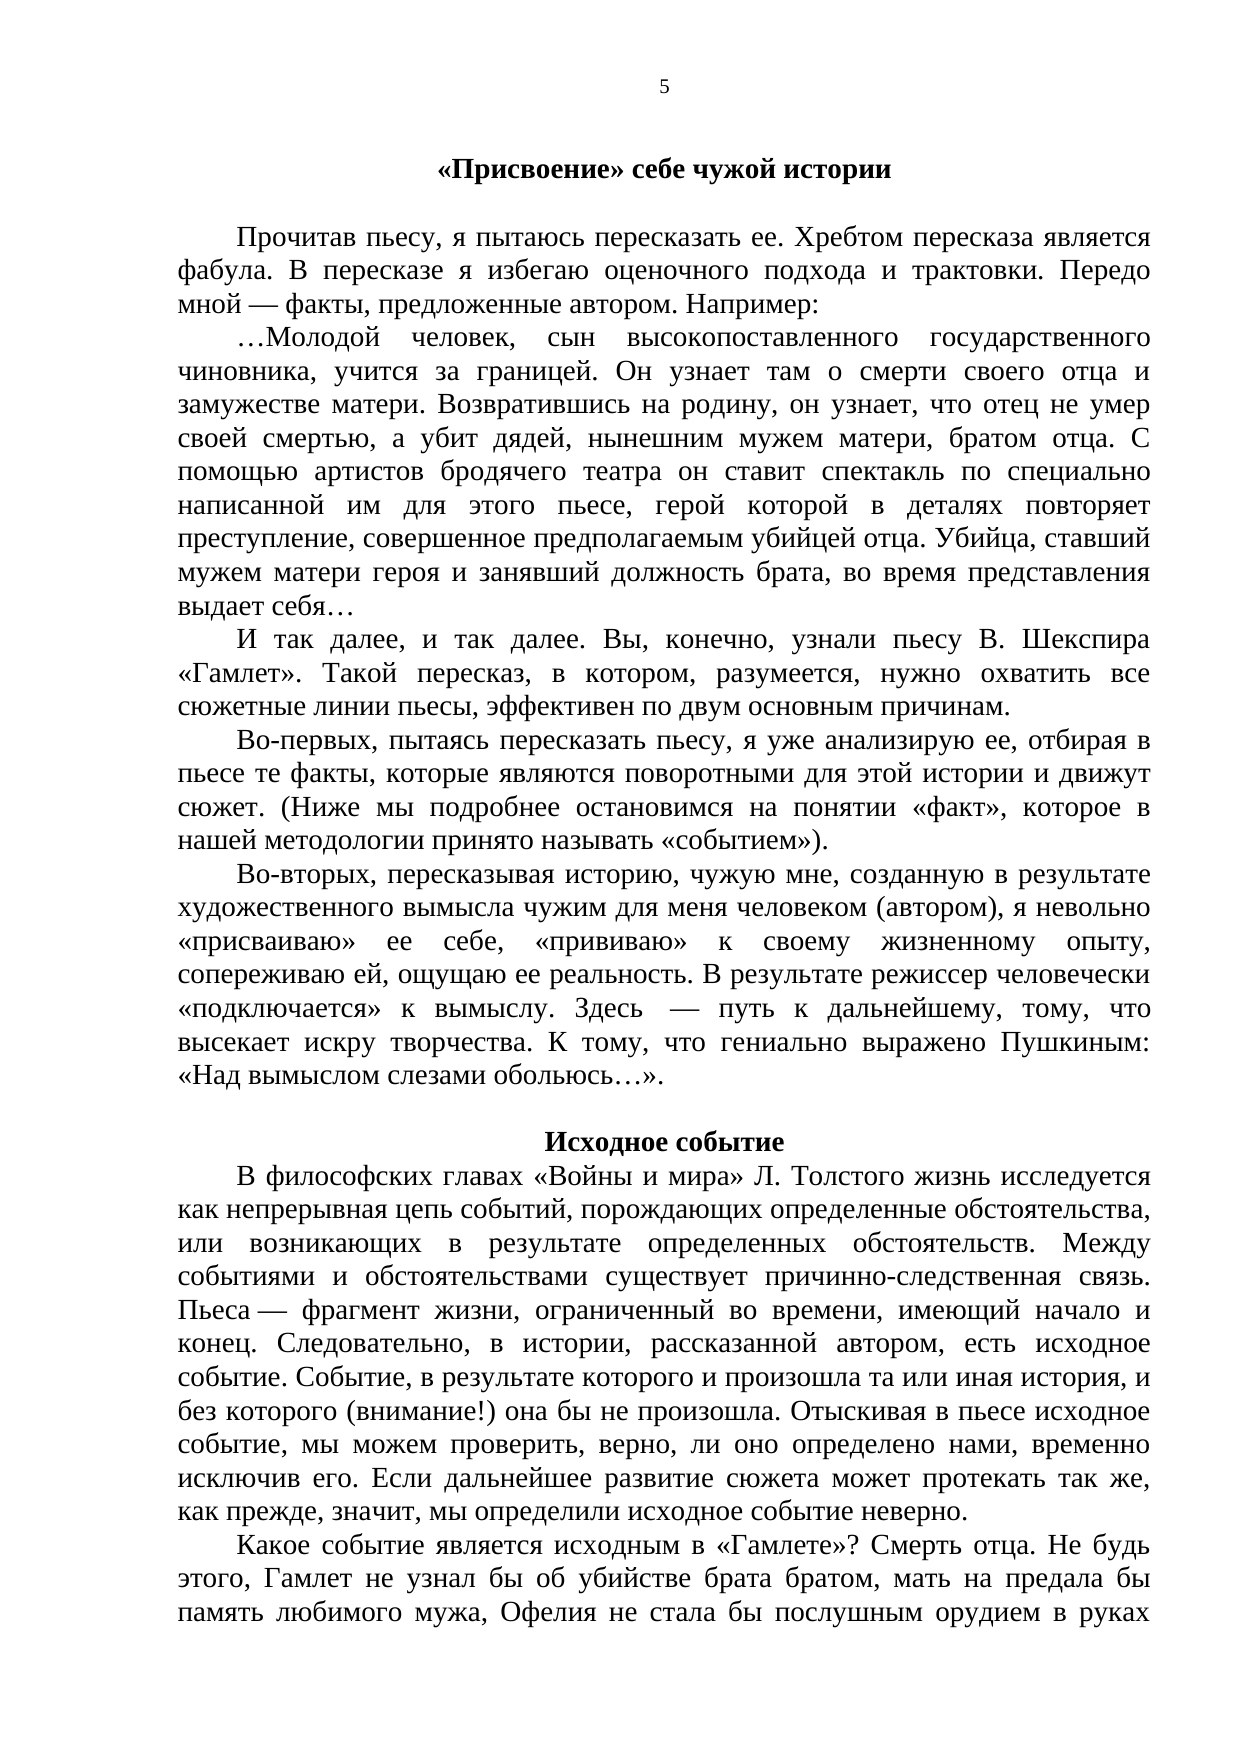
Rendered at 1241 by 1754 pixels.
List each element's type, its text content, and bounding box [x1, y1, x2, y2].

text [177, 1527, 1152, 1627]
text Во-первых, пытаясь пересказать пьесу, я уже анализирую ее, отбирая в пьесе те факты, которые являются поворотными для этой истории и движут сюжет. (Ниже мы подробнее остановимся на понятии «факт», которое в нашей методологии принято называть «событием»). [177, 722, 1152, 856]
text И так далее, и так далее. Вы, конечно, узнали пьесу В. Шекспира «Гамлет». Такой пересказ, в котором, разумеется, нужно охватить все сюжетные линии пьесы, эффективен по двум основным причинам. [177, 621, 1152, 722]
text Во-вторых, пересказывая историю, чужую мне, созданную в результате художественного вымысла чужим для меня человеком (автором), я невольно «присваиваю» ее себе, «прививаю» к своему жизненному опыту, сопереживаю ей, ощущаю ее реальность. В результате режиссер человечески «подключается» к вымыслу. Здесь — путь к дальнейшему, тому, что высекает искру творчества. К тому, что гениально выражено Пушкиным: «Над вымыслом слезами обольюсь…». [177, 856, 1152, 1091]
text Прочитав пьесу, я пытаюсь пересказать ее. Хребтом пересказа является фабула. В пересказе я избегаю оценочного подхода и трактовки. Передо мной — факты, предложенные автором. Например: [177, 219, 1152, 319]
text …Молодой человек, сын высокопоставленного государственного чиновника, учится за границей. Он узнает там о смерти своего отца и замужестве матери. Возвратившись на родину, он узнает, что отец не умер своей смертью, а убит дядей, нынешним мужем матери, братом отца. С помощью артистов бродячего театра он ставит спектакль по специально написанной им для этого пьесе, герой которой в деталях повторяет преступление, совершенное предполагаемым убийцей отца. Убийца, ставший мужем матери героя и занявший должность брата, во время представления выдает себя… [177, 319, 1152, 621]
text В философских главах «Войны и мира» Л. Толстого жизнь исследуется как непрерывная цепь событий, порождающих определенные обстоятельства, или возникающих в результате определенных обстоятельств. Между событиями и обстоятельствами существует причинно-следственная связь. Пьеса — фрагмент жизни, ограниченный во времени, имеющий начало и конец. Следовательно, в истории, рассказанной автором, есть исходное событие. Событие, в результате которого и произошла та или иная история, и без которого (внимание!) она бы не произошла. Отыскивая в пьесе исходное событие, мы можем проверить, верно, ли оно определено нами, временно исключив его. Если дальнейшее развитие сюжета может протекать так же, как прежде, значит, мы определили исходное событие неверно. [177, 1158, 1152, 1527]
text «Присвоение» себе чужой истории [177, 152, 1152, 185]
text Исходное событие [177, 1124, 1152, 1158]
